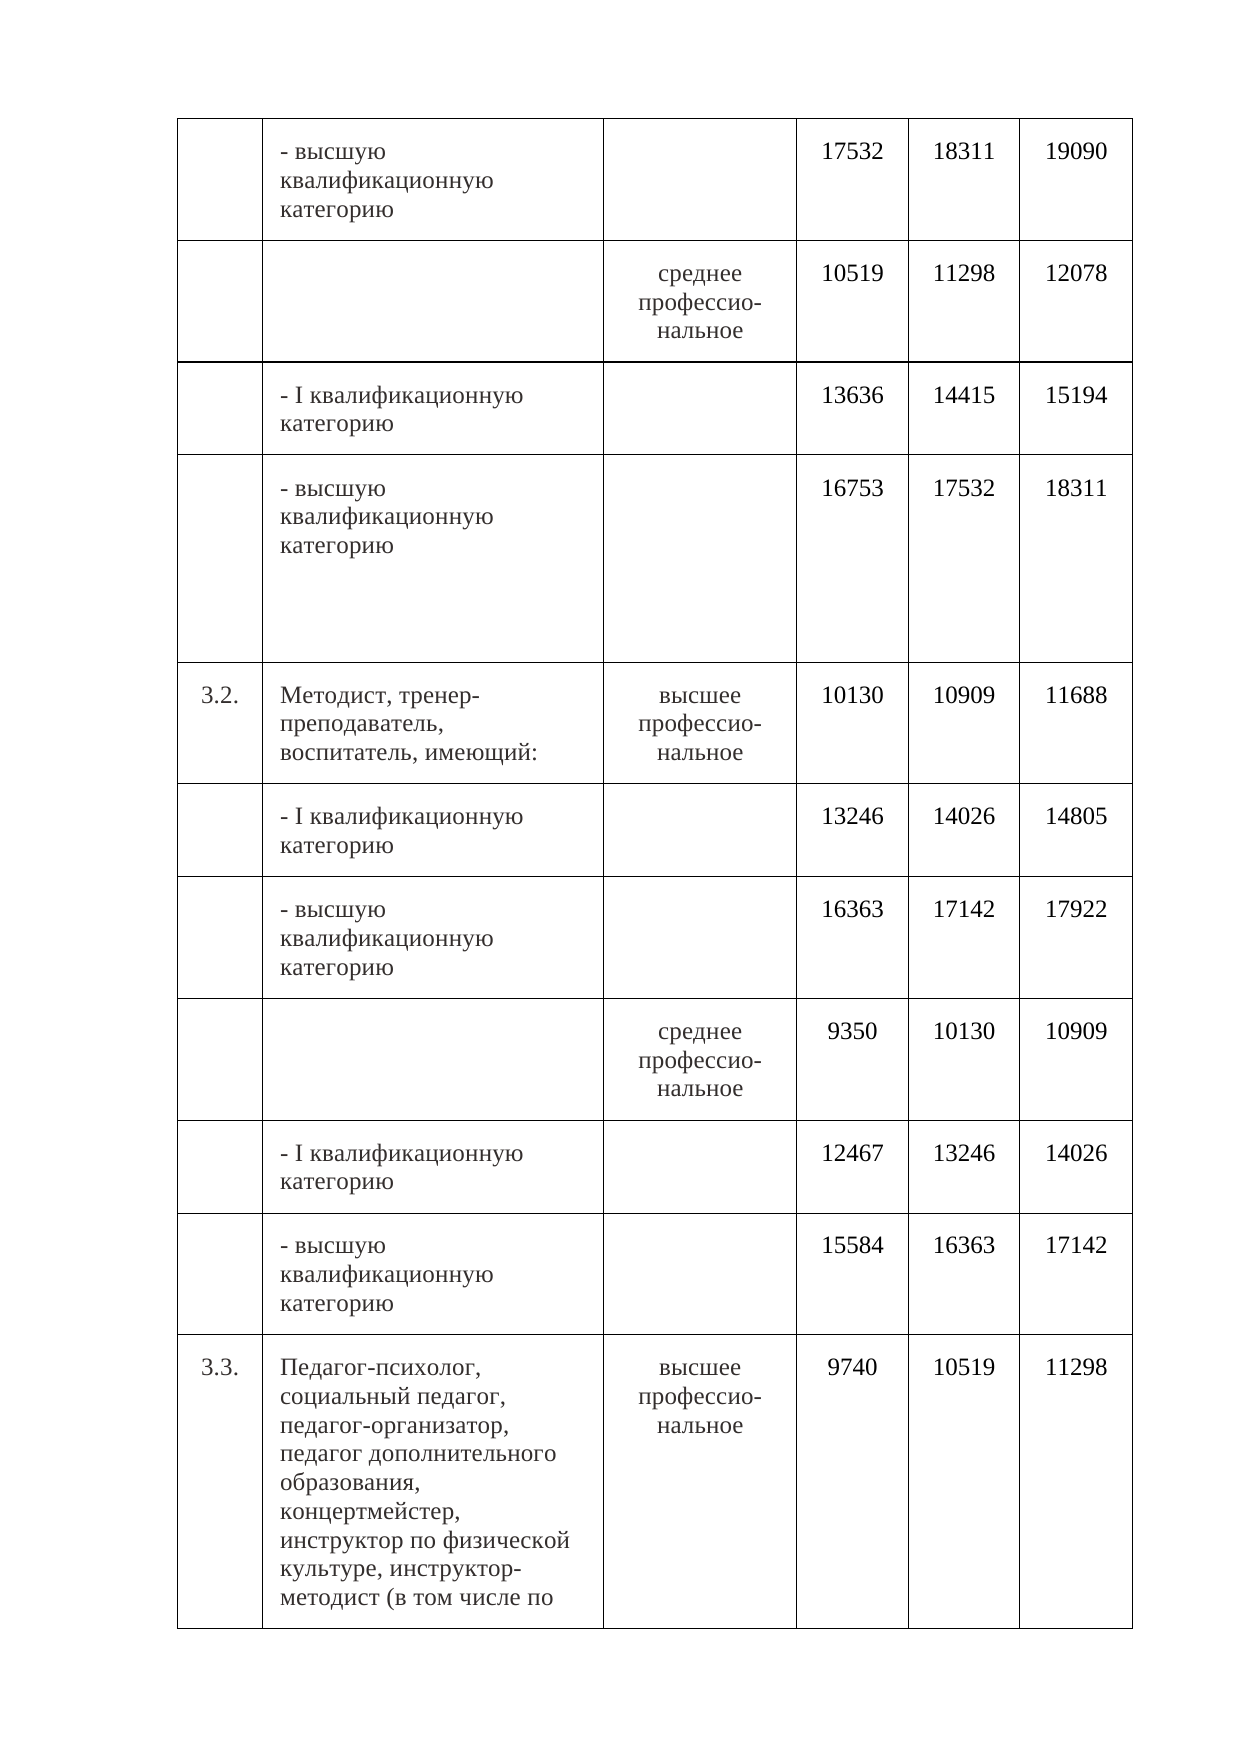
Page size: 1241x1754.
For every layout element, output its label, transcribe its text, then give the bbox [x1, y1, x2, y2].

table_cell [178, 1214, 262, 1334]
table_cell [604, 119, 796, 240]
table_cell 14415 [909, 363, 1019, 454]
table_cell 17532 [797, 119, 908, 240]
table_cell 10130 [797, 663, 908, 783]
table_cell 14805 [1020, 784, 1132, 876]
table_cell [604, 455, 796, 662]
table_cell 9350 [797, 999, 908, 1119]
table_cell [178, 455, 262, 662]
table_cell 9740 [797, 1335, 908, 1628]
table_cell - I квалификационную категорию [263, 363, 603, 454]
table_cell 17532 [909, 455, 1019, 662]
table_cell 10909 [909, 663, 1019, 783]
table_cell 16753 [797, 455, 908, 662]
table_cell - высшую квалификационную категорию [263, 877, 603, 998]
table_cell 18311 [1020, 455, 1132, 662]
table_cell 13246 [909, 1121, 1019, 1212]
table_cell 10519 [909, 1335, 1019, 1628]
table_cell - I квалификационную категорию [263, 784, 603, 876]
table_cell 3.2. [178, 663, 262, 783]
table_cell 18311 [909, 119, 1019, 240]
table_cell Методист, тренер-преподаватель, воспитатель, имеющий: [263, 663, 603, 783]
table_cell среднее профессио-нальное [604, 999, 796, 1119]
table_cell высшее профессио-нальное [604, 663, 796, 783]
table_cell [178, 877, 262, 998]
table_cell 12078 [1020, 241, 1132, 361]
table_cell [178, 1121, 262, 1212]
table_cell [178, 999, 262, 1119]
table_cell 17142 [909, 877, 1019, 998]
table_cell [178, 363, 262, 454]
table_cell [604, 1335, 796, 1628]
table_cell 13636 [797, 363, 908, 454]
table_cell 11298 [1020, 1335, 1132, 1628]
table_cell - высшую квалификационную категорию [263, 1214, 603, 1334]
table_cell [263, 1335, 603, 1628]
table_cell [178, 119, 262, 240]
table_cell 16363 [909, 1214, 1019, 1334]
table_cell [263, 999, 603, 1119]
table_cell 14026 [909, 784, 1019, 876]
table_cell 11688 [1020, 663, 1132, 783]
table_cell [604, 1214, 796, 1334]
table_cell 14026 [1020, 1121, 1132, 1212]
table_cell 17922 [1020, 877, 1132, 998]
table_cell 16363 [797, 877, 908, 998]
table_cell [604, 784, 796, 876]
table_cell 10909 [1020, 999, 1132, 1119]
table_cell 11298 [909, 241, 1019, 361]
table_cell [178, 241, 262, 361]
table_cell [178, 784, 262, 876]
table_cell - высшую квалификационную категорию [263, 119, 603, 240]
table_cell среднее профессио-нальное [604, 241, 796, 361]
table_cell [604, 363, 796, 454]
table_cell [263, 241, 603, 361]
table_cell 3.3. [178, 1335, 262, 1628]
table_cell - I квалификационную категорию [263, 1121, 603, 1212]
table_cell 13246 [797, 784, 908, 876]
table_cell 15194 [1020, 363, 1132, 454]
table_cell 19090 [1020, 119, 1132, 240]
table_cell 12467 [797, 1121, 908, 1212]
table_cell 10519 [797, 241, 908, 361]
table_cell 10130 [909, 999, 1019, 1119]
table_cell [604, 1121, 796, 1212]
table_cell 17142 [1020, 1214, 1132, 1334]
table_cell 15584 [797, 1214, 908, 1334]
table_cell [604, 877, 796, 998]
table_cell - высшую квалификационную категорию [263, 455, 603, 662]
